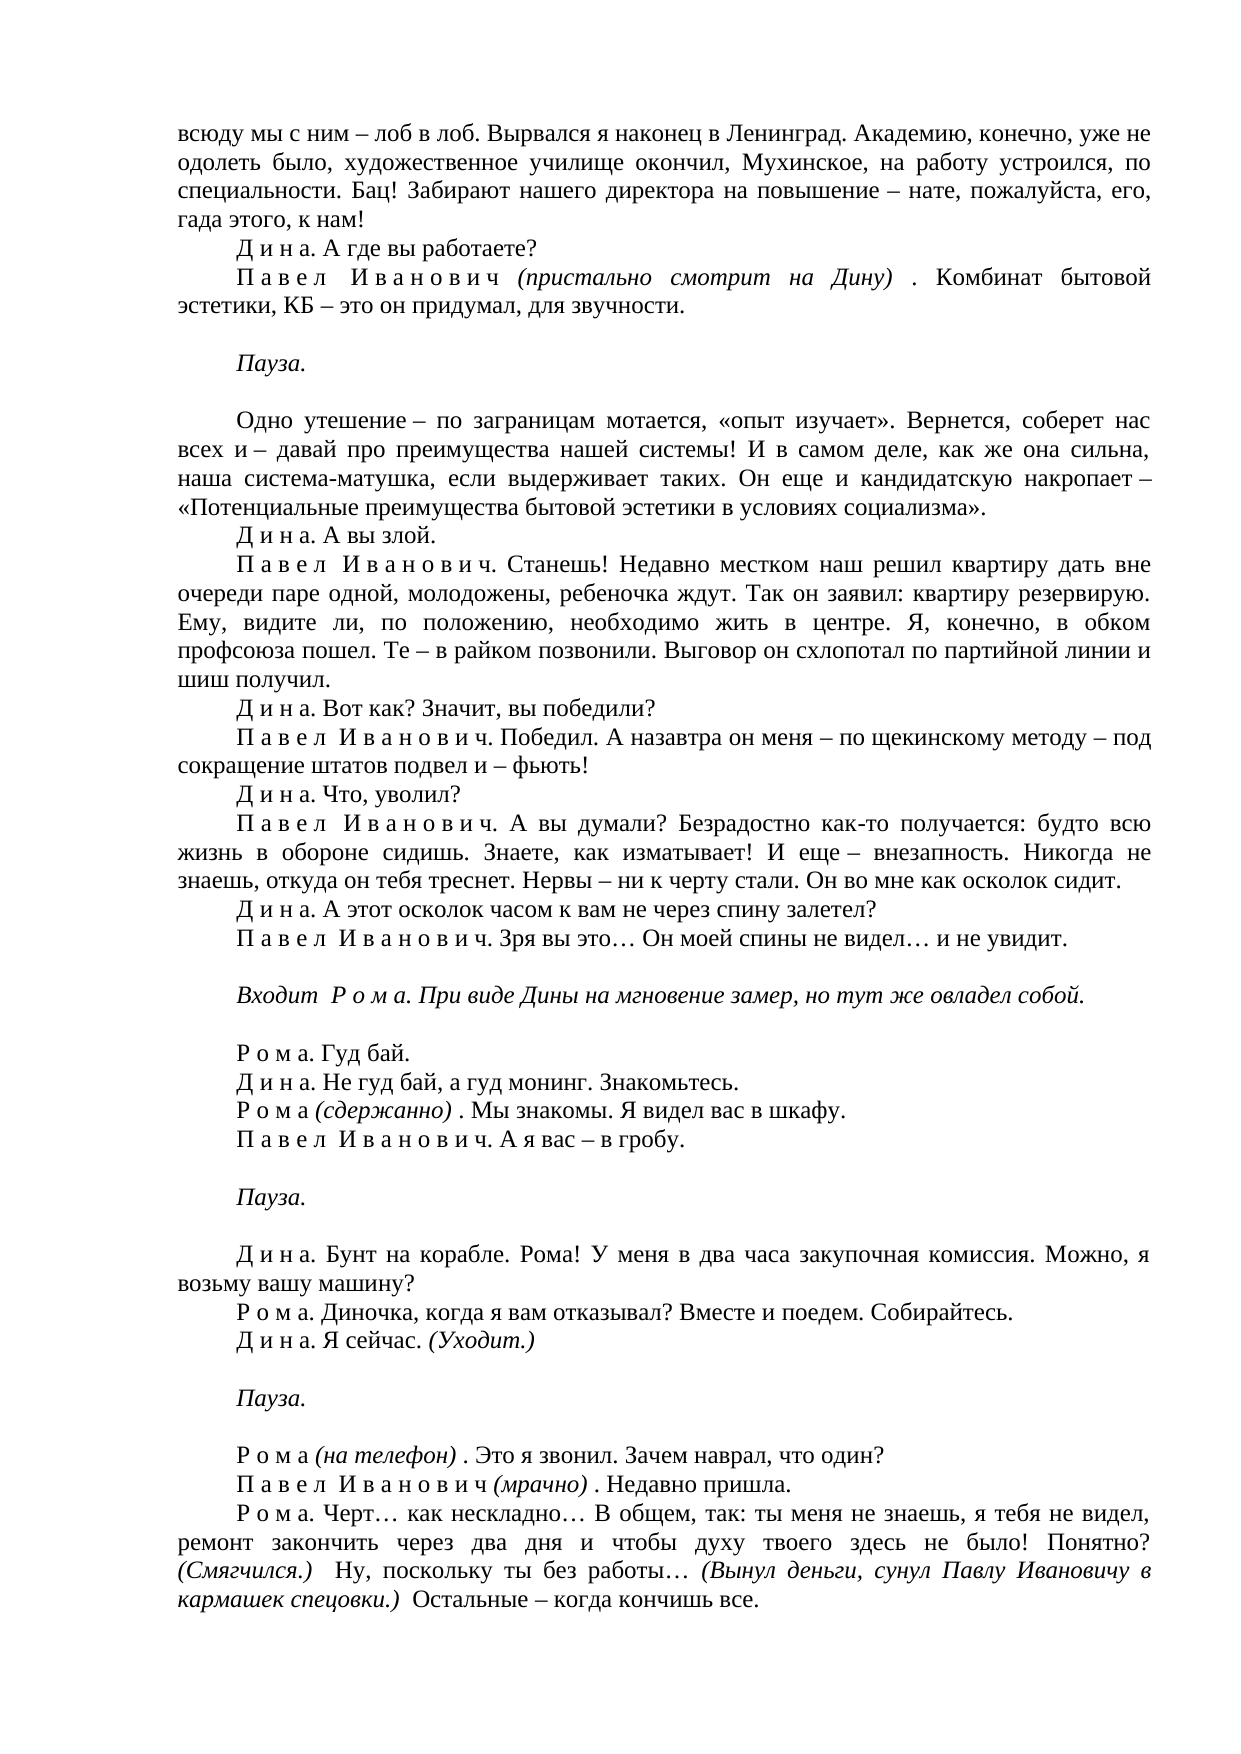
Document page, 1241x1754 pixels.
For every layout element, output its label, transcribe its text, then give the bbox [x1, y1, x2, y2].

text Д и н а. Я сейчас. (Уходит.) [177, 1326, 1152, 1354]
text Д и н а. А где вы работаете? [177, 233, 1152, 262]
text Одно утешение – по заграницам мотается, «опыт изучает». Вернется, соберет нас всех и – давай про преимущества нашей системы! И в самом деле, как же она сильна, наша система-матушка, если выдерживает таких. Он еще и кандидатскую накропает – «Потенциальные преимущества бытовой эстетики в условиях социализма». [177, 406, 1152, 521]
text Пауза. [177, 1383, 1152, 1412]
text Р о м а. Диночка, когда я вам отказывал? Вместе и поедем. Собирайтесь. [177, 1297, 1152, 1326]
text Р о м а (сдержанно) . Мы знакомы. Я видел вас в шкафу. [177, 1096, 1152, 1124]
text Д и н а. Бунт на корабле. Рома! У меня в два часа закупочная комиссия. Можно, я возьму вашу машину? [177, 1239, 1152, 1297]
text П а в е л И в а н о в и ч. Станешь! Недавно местком наш решил квартиру дать вне очереди паре одной, молодожены, ребеночка ждут. Так он заявил: квартиру резервирую. Ему, видите ли, по положению, необходимо жить в центре. Я, конечно, в обком профсоюза пошел. Те – в райком позвонили. Выговор он схлопотал по партийной линии и шиш получил. [177, 549, 1152, 693]
text Входит Р о м а. При виде Дины на мгновение замер, но тут же овладел собой. [177, 981, 1152, 1009]
text П а в е л И в а н о в и ч. Победил. А назавтра он меня – по щекинскому методу – под сокращение штатов подвел и – фьють! [177, 722, 1152, 779]
text Д и н а. А вы злой. [177, 521, 1152, 549]
text П а в е л И в а н о в и ч (мрачно) . Недавно пришла. [177, 1469, 1152, 1498]
text Д и н а. Не гуд бай, а гуд монинг. Знакомьтесь. [177, 1067, 1152, 1096]
text П а в е л И в а н о в и ч. А я вас – в гробу. [177, 1124, 1152, 1153]
text Д и н а. Что, уволил? [177, 779, 1152, 808]
text П а в е л И в а н о в и ч. Зря вы это… Он моей спины не видел… и не увидит. [177, 923, 1152, 952]
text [177, 118, 1152, 233]
text П а в е л И в а н о в и ч. А вы думали? Безрадостно как-то получается: будто всю жизнь в обороне сидишь. Знаете, как изматывает! И еще – внезапность. Никогда не знаешь, откуда он тебя треснет. Нервы – ни к черту стали. Он во мне как осколок сидит. [177, 808, 1152, 894]
text П а в е л И в а н о в и ч (пристально смотрит на Дину) . Комбинат бытовой эстетики, КБ – это он придумал, для звучности. [177, 262, 1152, 319]
text Д и н а. А этот осколок часом к вам не через спину залетел? [177, 894, 1152, 923]
text Пауза. [177, 1182, 1152, 1211]
text Р о м а. Черт… как нескладно… В общем, так: ты меня не знаешь, я тебя не видел, ремонт закончить через два дня и чтобы духу твоего здесь не было! Понятно? (Смягчился.) Ну, поскольку ты без работы… (Вынул деньги, сунул Павлу Ивановичу в кармашек спецовки.) Остальные – когда кончишь все. [177, 1498, 1152, 1613]
text Р о м а. Гуд бай. [177, 1038, 1152, 1067]
text Пауза. [177, 348, 1152, 377]
text Р о м а (на телефон) . Это я звонил. Зачем наврал, что один? [177, 1441, 1152, 1469]
text Д и н а. Вот как? Значит, вы победили? [177, 693, 1152, 722]
